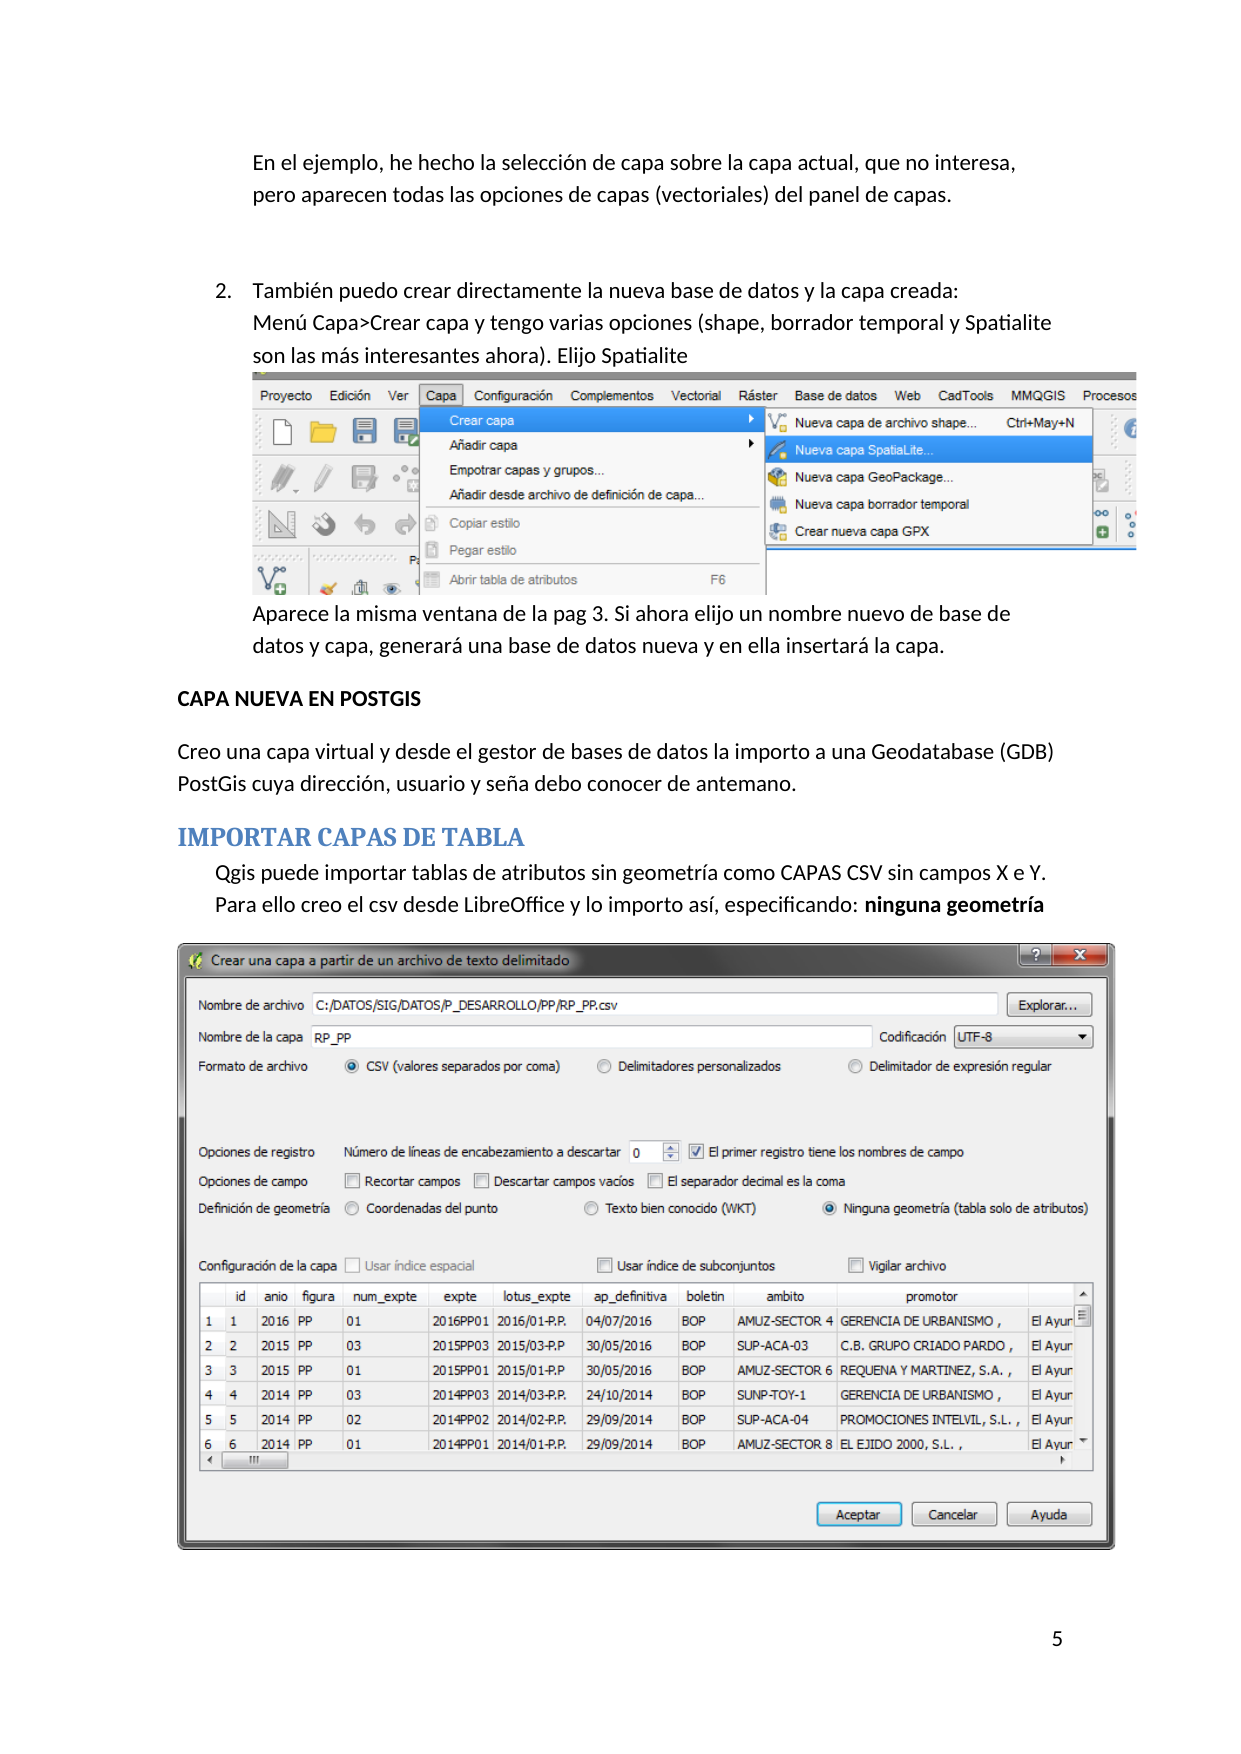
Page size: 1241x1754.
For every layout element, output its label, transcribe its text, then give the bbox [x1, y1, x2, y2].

picture [177, 943, 1116, 1550]
list Menú Capa>Crear capa y tengo varias opciones (shape, borrador temporal y Spatialite son las más interesantes ahora). Elijo Spatialite [252, 308, 1063, 369]
text CAPA NUEVA EN POSTGIS [177, 684, 1063, 712]
text Creo una capa virtual y desde el gestor de bases de datos la importo a una Geodatabase (GDB) PostGis cuya dirección, usuario y seña debo conocer de antemano. [177, 737, 1063, 797]
list En el ejemplo, he hecho la selección de capa sobre la capa actual, que no interesa, pero aparecen todas las opciones de capas (vectoriales) del panel de capas. [252, 148, 1063, 208]
picture [252, 372, 1137, 595]
subtitle IMPORTAR CAPAS DE TABLA [177, 822, 1063, 853]
text Qgis puede importar tablas de atributos sin geometría como CAPAS CSV sin campos X e Y. Para ello creo el csv desde LibreOffice y lo importo así, especificando: ninguna geometría [215, 858, 1063, 918]
list También puedo crear directamente la nueva base de datos y la capa creada: [215, 276, 1063, 304]
list Aparece la misma ventana de la pag 3. Si ahora elijo un nombre nuevo de base de datos y capa, generará una base de datos nueva y en ella insertará la capa. [252, 599, 1063, 659]
